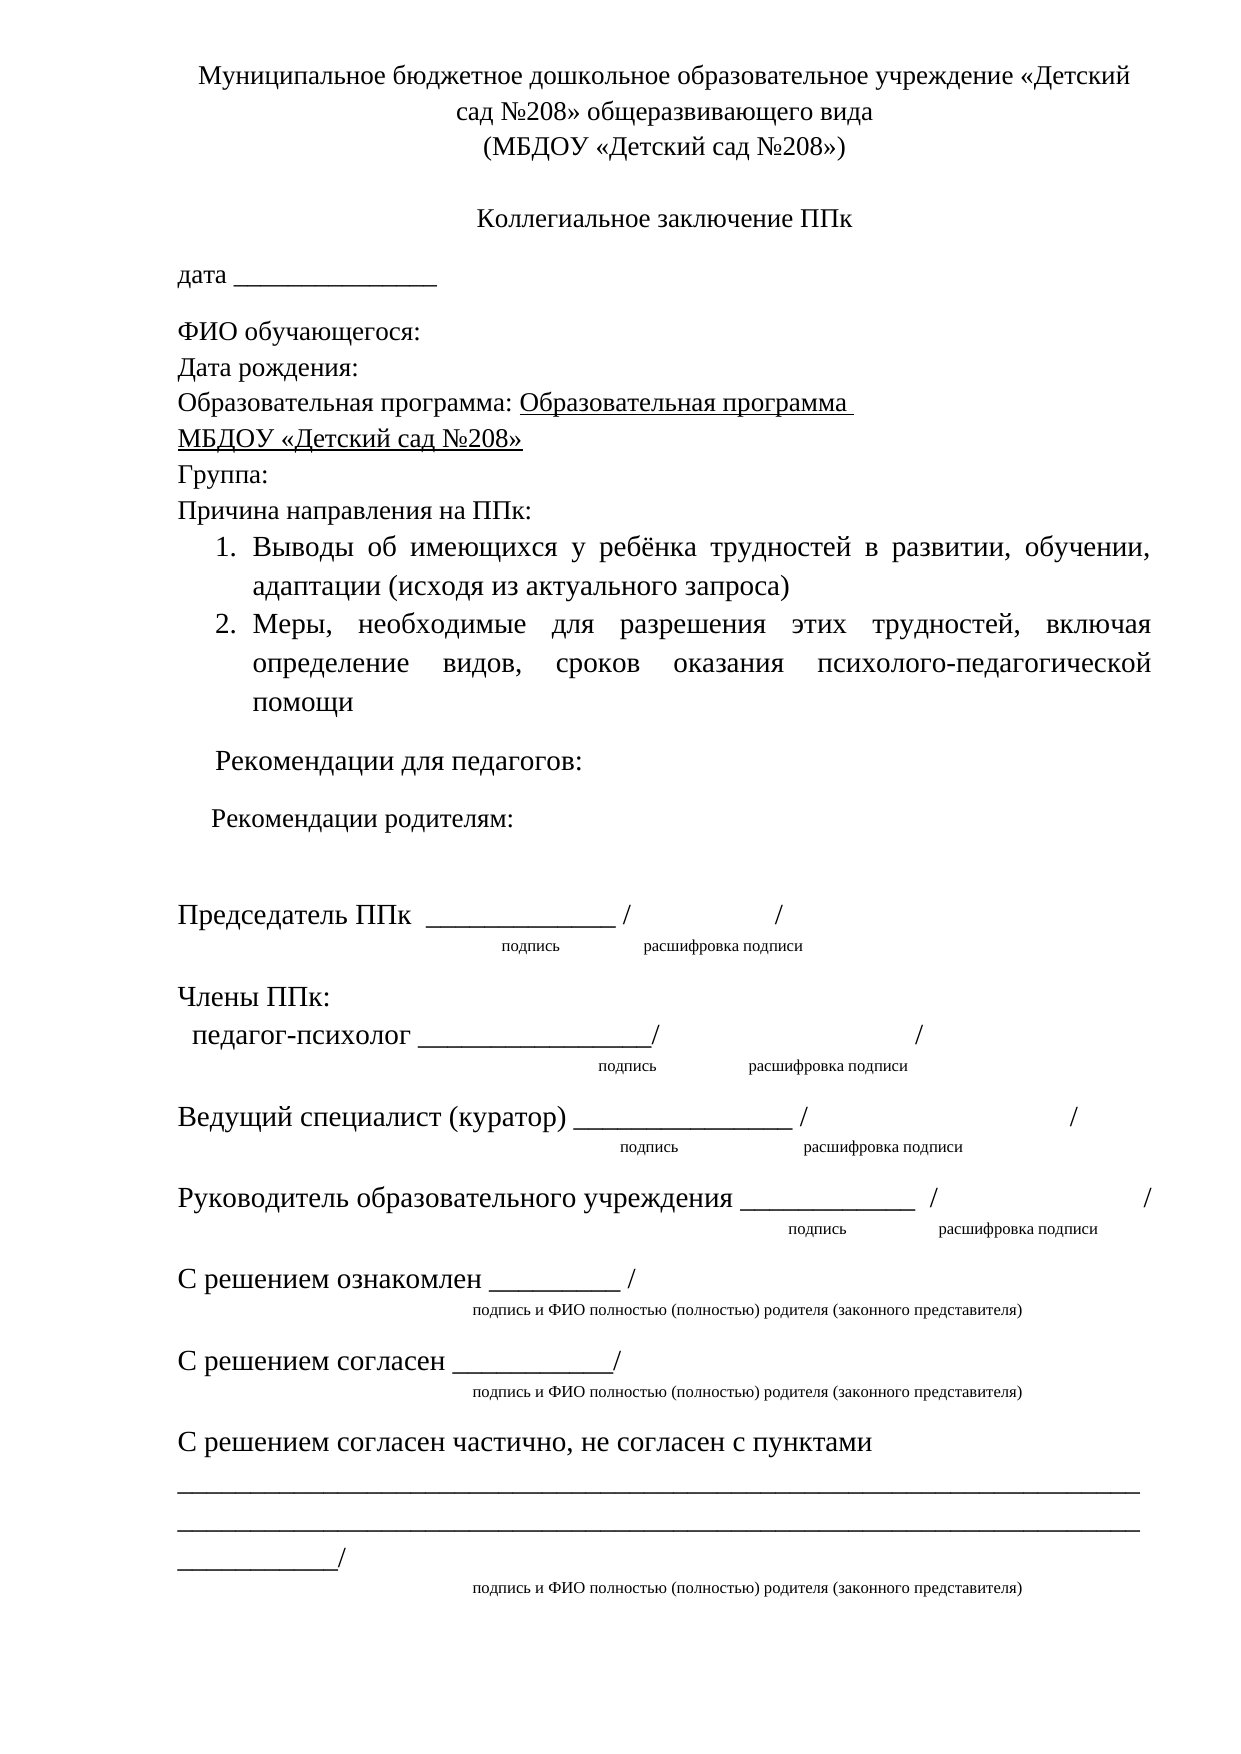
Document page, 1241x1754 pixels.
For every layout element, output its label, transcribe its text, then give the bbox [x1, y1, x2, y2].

text Члены ППк: [177, 979, 1152, 1012]
list Выводы об имеющихся у ребёнка трудностей в развитии, обучении, адаптации (исходя из актуального запроса) [215, 529, 1152, 602]
text Председатель ППк _____________ / / [177, 897, 1152, 931]
text ФИО обучающегося: [177, 315, 1152, 346]
text Ведущий специалист (куратор) _______________ / / [177, 1099, 1152, 1132]
list Меры, необходимые для разрешения этих трудностей, включая определение видов, сроков оказания психолого-педагогической помощи [215, 607, 1152, 717]
text (МБДОУ «Детский сад №208») [177, 131, 1152, 162]
text Причина направления на ППк: [177, 494, 1152, 525]
text подпись и ФИО полностью (полностью) родителя (законного представителя) [177, 1578, 1152, 1597]
text подпись расшифровка подписи [177, 936, 1152, 955]
text дата _______________ [177, 258, 1152, 290]
text Группа: [177, 458, 1152, 489]
text подпись расшифровка подписи [177, 1137, 1152, 1156]
text С решением согласен ___________/ [177, 1343, 1152, 1376]
text подпись и ФИО полностью (полностью) родителя (законного представителя) [177, 1381, 1152, 1401]
text МБДОУ «Детский сад №208» [177, 422, 1152, 453]
text Рекомендации для педагогов: [215, 743, 1152, 777]
text Дата рождения: [177, 351, 1152, 382]
text подпись и ФИО полностью (полностью) родителя (законного представителя) [177, 1300, 1152, 1319]
text подпись расшифровка подписи [177, 1056, 1152, 1075]
text Коллегиальное заключение ППк [177, 202, 1152, 233]
text С решением согласен частично, не согласен с пунктами [177, 1424, 1152, 1458]
text педагог-психолог ________________/ / [177, 1017, 1152, 1051]
text Руководитель образовательного учреждения ____________ / / [177, 1180, 1152, 1214]
text Рекомендации родителям: [177, 802, 1152, 833]
text ___________/ [177, 1540, 1152, 1573]
text подпись расшифровка подписи [177, 1219, 1152, 1238]
text Муниципальное бюджетное дошкольное образовательное учреждение «Детский сад №208» общеразвивающего вида [177, 59, 1152, 126]
text Образовательная программа: Образовательная программа [177, 387, 1152, 418]
text ____________________________________________________________________________________________________________________________________ [177, 1463, 1152, 1535]
text С решением ознакомлен _________ / [177, 1261, 1152, 1295]
